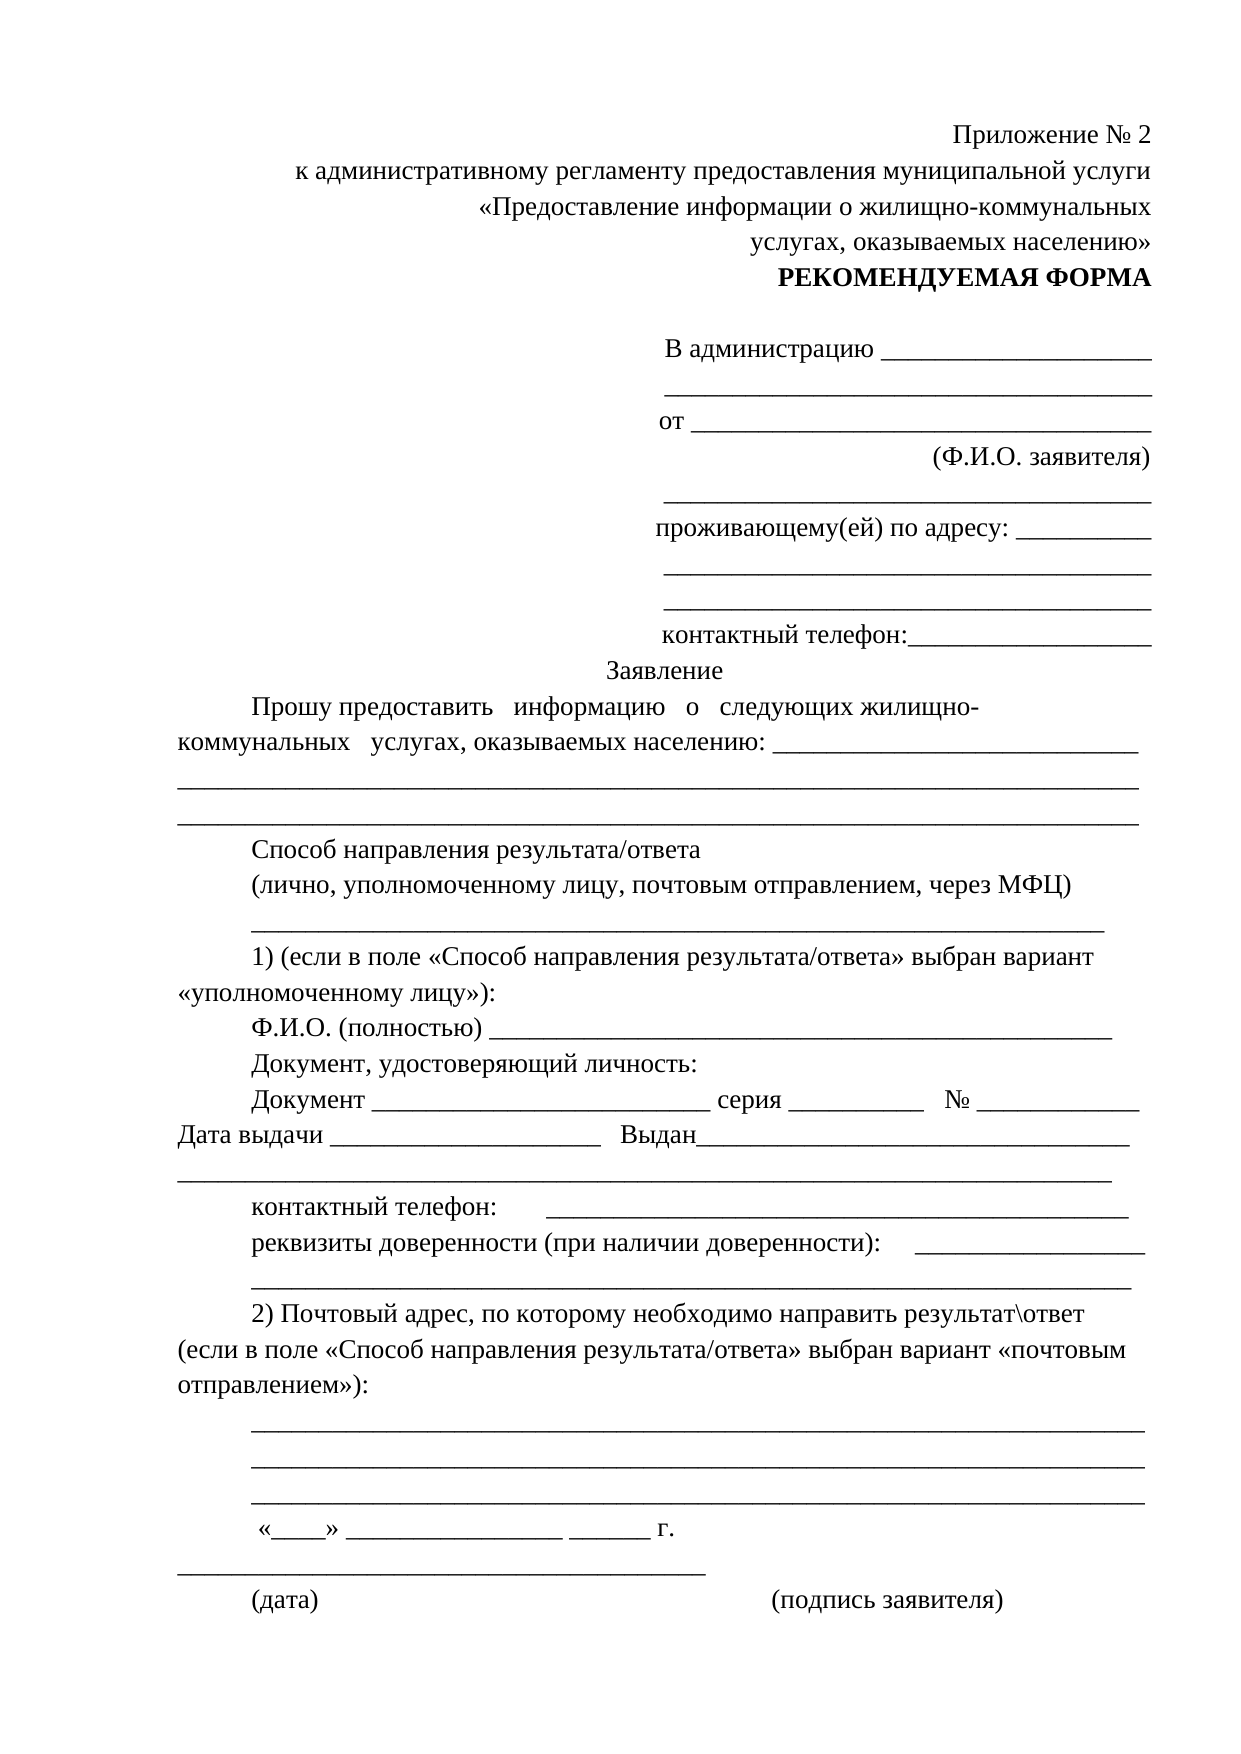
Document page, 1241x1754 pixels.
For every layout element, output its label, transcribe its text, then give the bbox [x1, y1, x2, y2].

text ____________________________________ [177, 475, 1152, 507]
text контактный телефон: ___________________________________________ [177, 1190, 1152, 1221]
text РЕКОМЕНДУЕМАЯ ФОРМА [177, 261, 1152, 292]
text от __________________________________ [177, 404, 1152, 435]
text Способ направления результата/ответа [177, 833, 1152, 864]
text (лично, уполномоченному лицу, почтовым отправлением, через МФЦ) _______________________________________________________________ [177, 868, 1152, 935]
text __________________________________________________________________ [177, 1440, 1152, 1471]
text «Предоставление информации о жилищно-коммунальных [177, 189, 1152, 221]
text Ф.И.О. (полностью) ______________________________________________ [177, 1011, 1152, 1042]
text к административному регламенту предоставления муниципальной услуги [177, 154, 1152, 185]
text ____________________________________ [177, 583, 1152, 614]
text ____________________________________ [177, 368, 1152, 399]
text Заявление [177, 654, 1152, 685]
text 1) (если в поле «Способ направления результата/ответа» выбран вариант «уполномоченному лицу»): [177, 940, 1152, 1007]
text Приложение № 2 [177, 118, 1152, 149]
text __________________________________________________________________ [177, 1404, 1152, 1436]
text (Ф.И.О. заявителя) [177, 440, 1152, 471]
text реквизиты доверенности (при наличии доверенности): _________________ [177, 1226, 1152, 1257]
text «____» ________________ ______ г. _______________________________________ [177, 1512, 1152, 1578]
text (дата) (подпись заявителя) [177, 1583, 1152, 1614]
text Документ _________________________ серия __________ № ____________ Дата выдачи ____________________ Выдан________________________________ _____________________________________________________________________ [177, 1083, 1152, 1185]
text услугах, оказываемых населению» [177, 225, 1152, 256]
text Документ, удостоверяющий личность: [177, 1047, 1152, 1078]
text Прошу предоставить информацию о следующих жилищно-коммунальных услугах, оказываемых населению: ___________________________ ______________________________________________________________________________________________________________________________________________ [177, 690, 1152, 828]
text __________________________________________________________________ [177, 1476, 1152, 1507]
text В администрацию ____________________ [177, 332, 1152, 364]
text _________________________________________________________________ [177, 1261, 1152, 1293]
text контактный телефон:__________________ [177, 618, 1152, 649]
text проживающему(ей) по адресу: __________ [177, 511, 1152, 542]
text 2) Почтовый адрес, по которому необходимо направить результат\ответ (если в поле «Способ направления результата/ответа» выбран вариант «почтовым отправлением»): [177, 1297, 1152, 1400]
text ____________________________________ [177, 547, 1152, 578]
